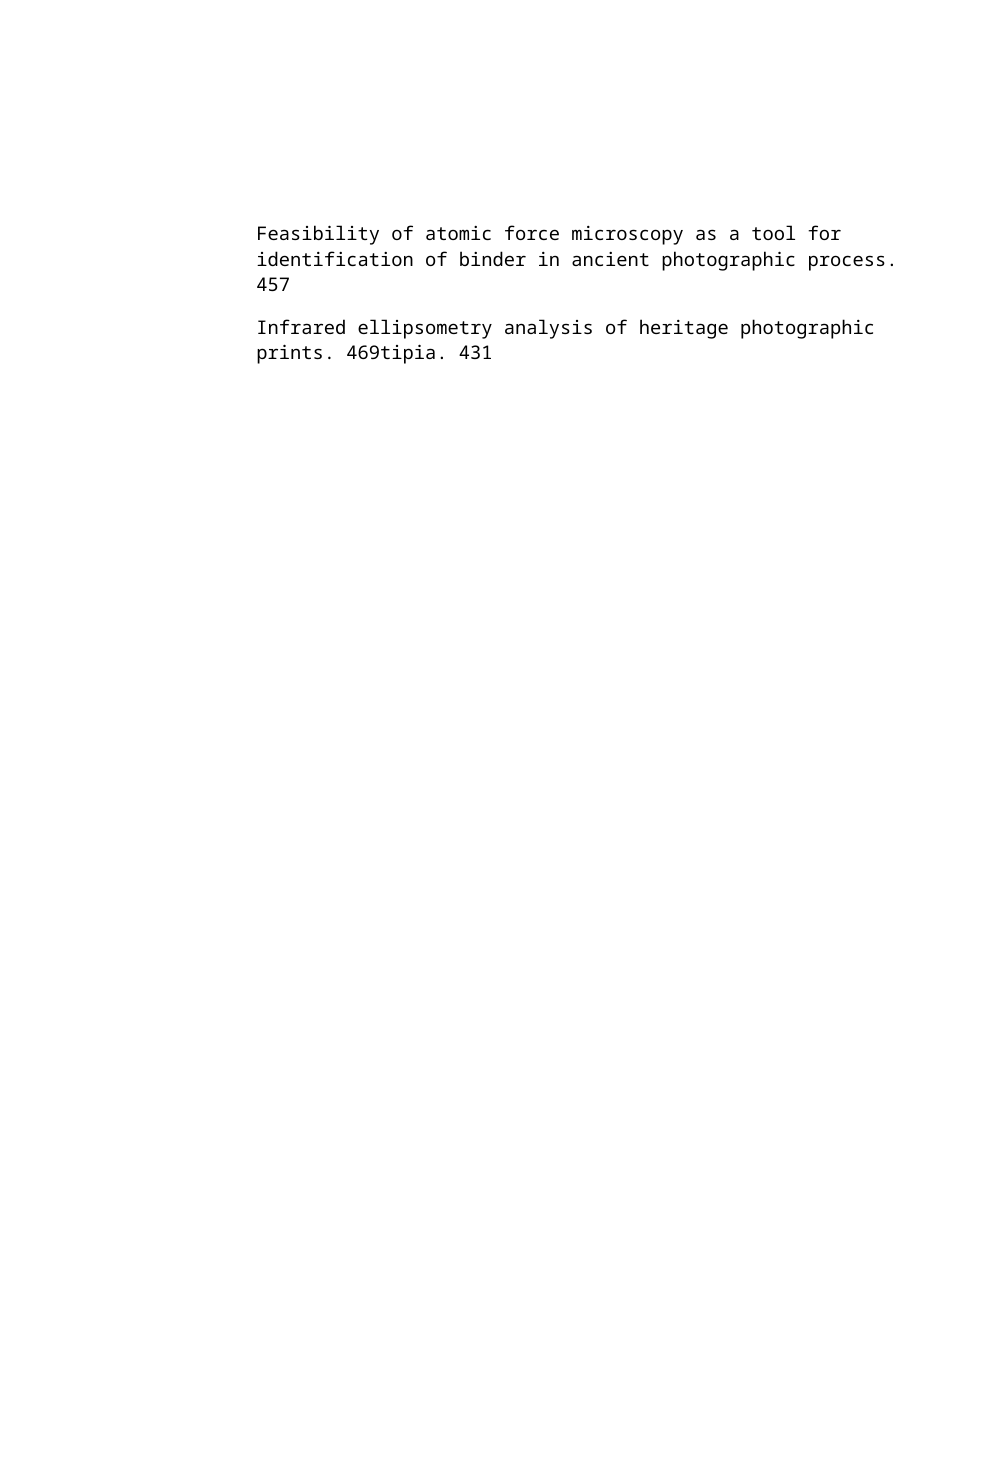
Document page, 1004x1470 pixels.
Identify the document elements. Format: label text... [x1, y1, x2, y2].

text Infrared ellipsometry analysis of heritage photographic prints. 469tipia. 431 [256, 314, 910, 365]
text Feasibility of atomic force microscopy as a tool for identification of binder in ancient photographic process. 457 [256, 221, 910, 297]
